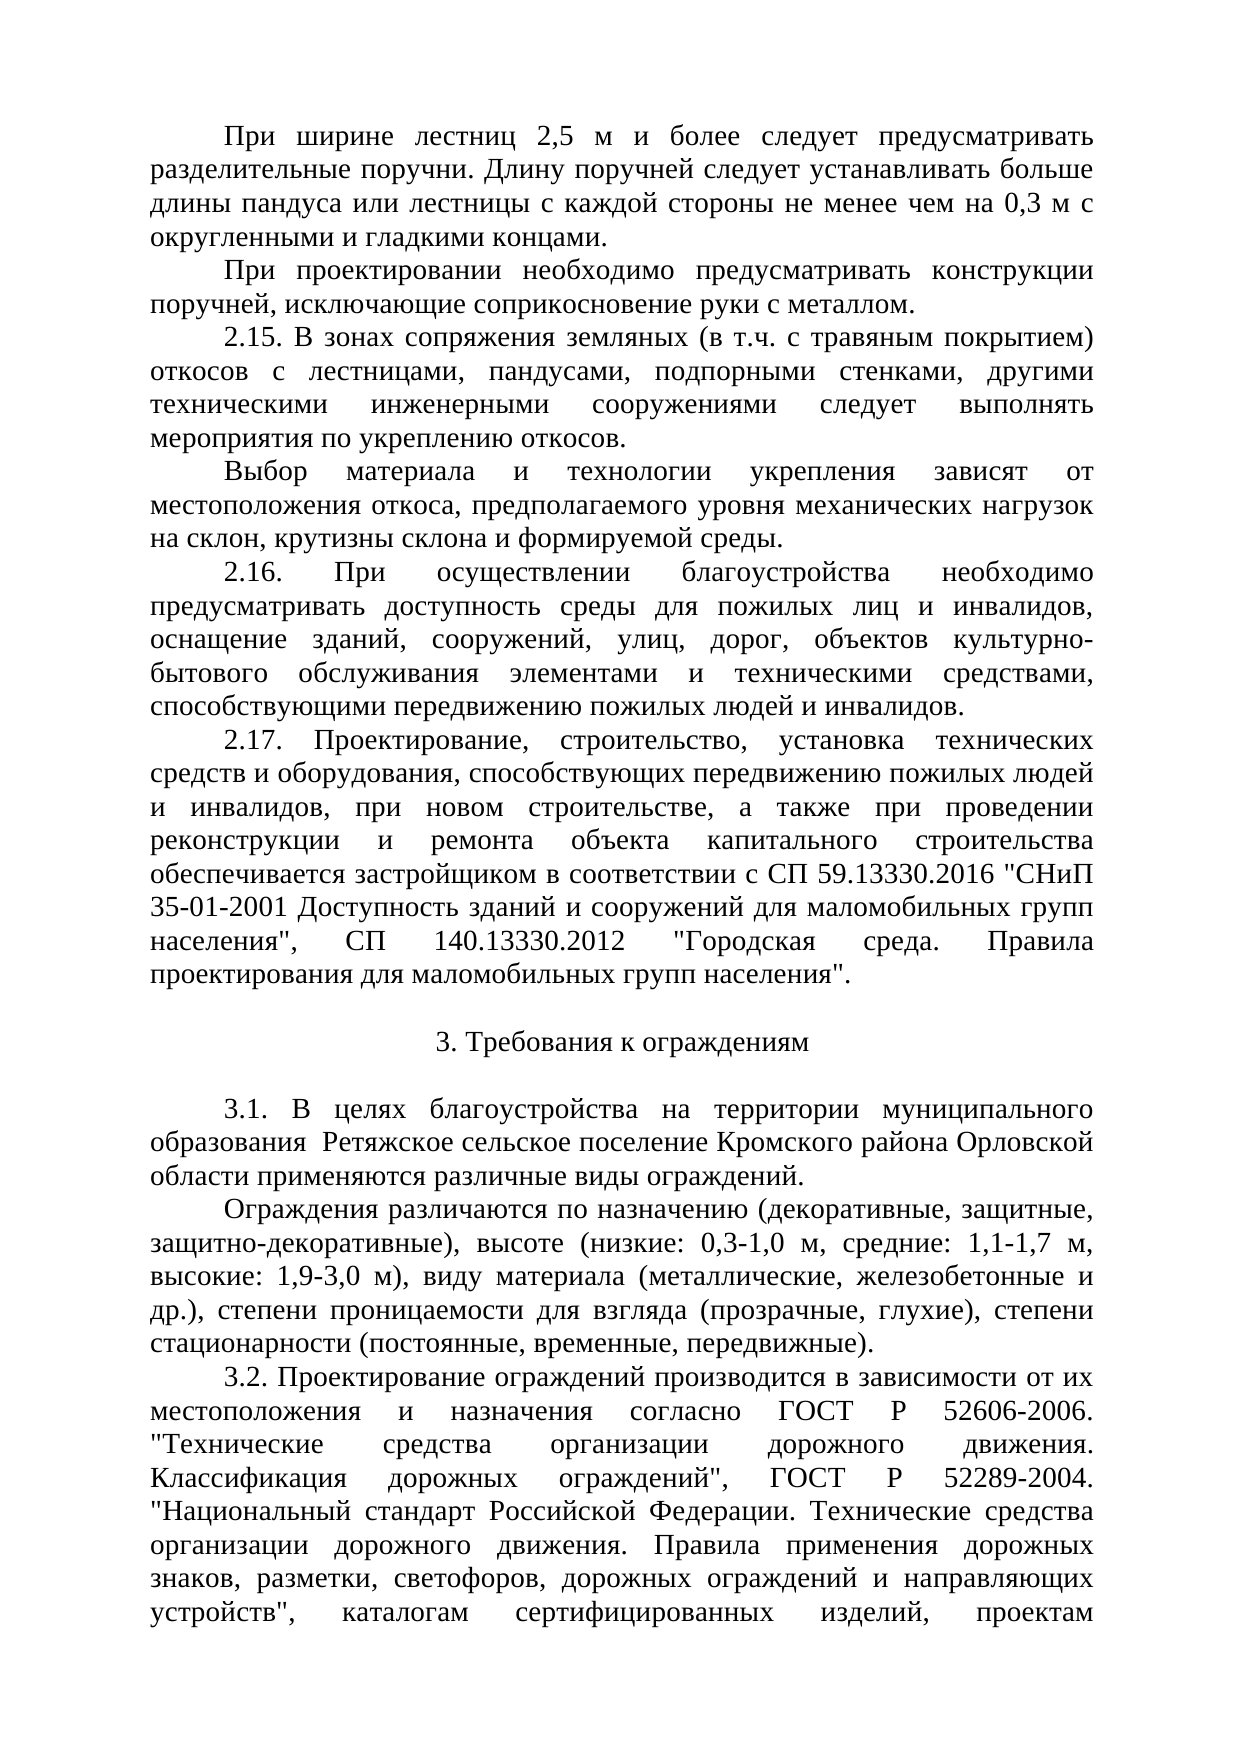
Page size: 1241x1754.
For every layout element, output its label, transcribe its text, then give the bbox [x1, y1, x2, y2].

text 3.1. В целях благоустройства на территории муниципального образования Ретяжское сельское поселение Кромского района Орловской области применяются различные виды ограждений. [150, 1091, 1095, 1191]
text При ширине лестниц 2,5 м и более следует предусматривать разделительные поручни. Длину поручней следует устанавливать больше длины пандуса или лестницы с каждой стороны не менее чем на 0,3 м с округленными и гладкими концами. [150, 118, 1095, 252]
text Ограждения различаются по назначению (декоративные, защитные, защитно-декоративные), высоте (низкие: 0,3-1,0 м, средние: 1,1-1,7 м, высокие: 1,9-3,0 м), виду материала (металлические, железобетонные и др.), степени проницаемости для взгляда (прозрачные, глухие), степени стационарности (постоянные, временные, передвижные). [150, 1191, 1095, 1359]
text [150, 1359, 1095, 1627]
text При проектировании необходимо предусматривать конструкции поручней, исключающие соприкосновение руки с металлом. [150, 252, 1095, 319]
text 2.15. В зонах сопряжения земляных (в т.ч. с травяным покрытием) откосов с лестницами, пандусами, подпорными стенками, другими техническими инженерными сооружениями следует выполнять мероприятия по укреплению откосов. [150, 319, 1095, 453]
text Выбор материала и технологии укрепления зависят от местоположения откоса, предполагаемого уровня механических нагрузок на склон, крутизны склона и формируемой среды. [150, 453, 1095, 554]
text 3. Требования к ограждениям [150, 1024, 1095, 1057]
text 2.16. При осуществлении благоустройства необходимо предусматривать доступность среды для пожилых лиц и инвалидов, оснащение зданий, сооружений, улиц, дорог, объектов культурно-бытового обслуживания элементами и техническими средствами, способствующими передвижению пожилых людей и инвалидов. [150, 554, 1095, 722]
text 2.17. Проектирование, строительство, установка технических средств и оборудования, способствующих передвижению пожилых людей и инвалидов, при новом строительстве, а также при проведении реконструкции и ремонта объекта капитального строительства обеспечивается застройщиком в соответствии с СП 59.13330.2016 "СНиП 35-01-2001 Доступность зданий и сооружений для маломобильных групп населения", СП 140.13330.2012 "Городская среда. Правила проектирования для маломобильных групп населения". [150, 722, 1095, 990]
